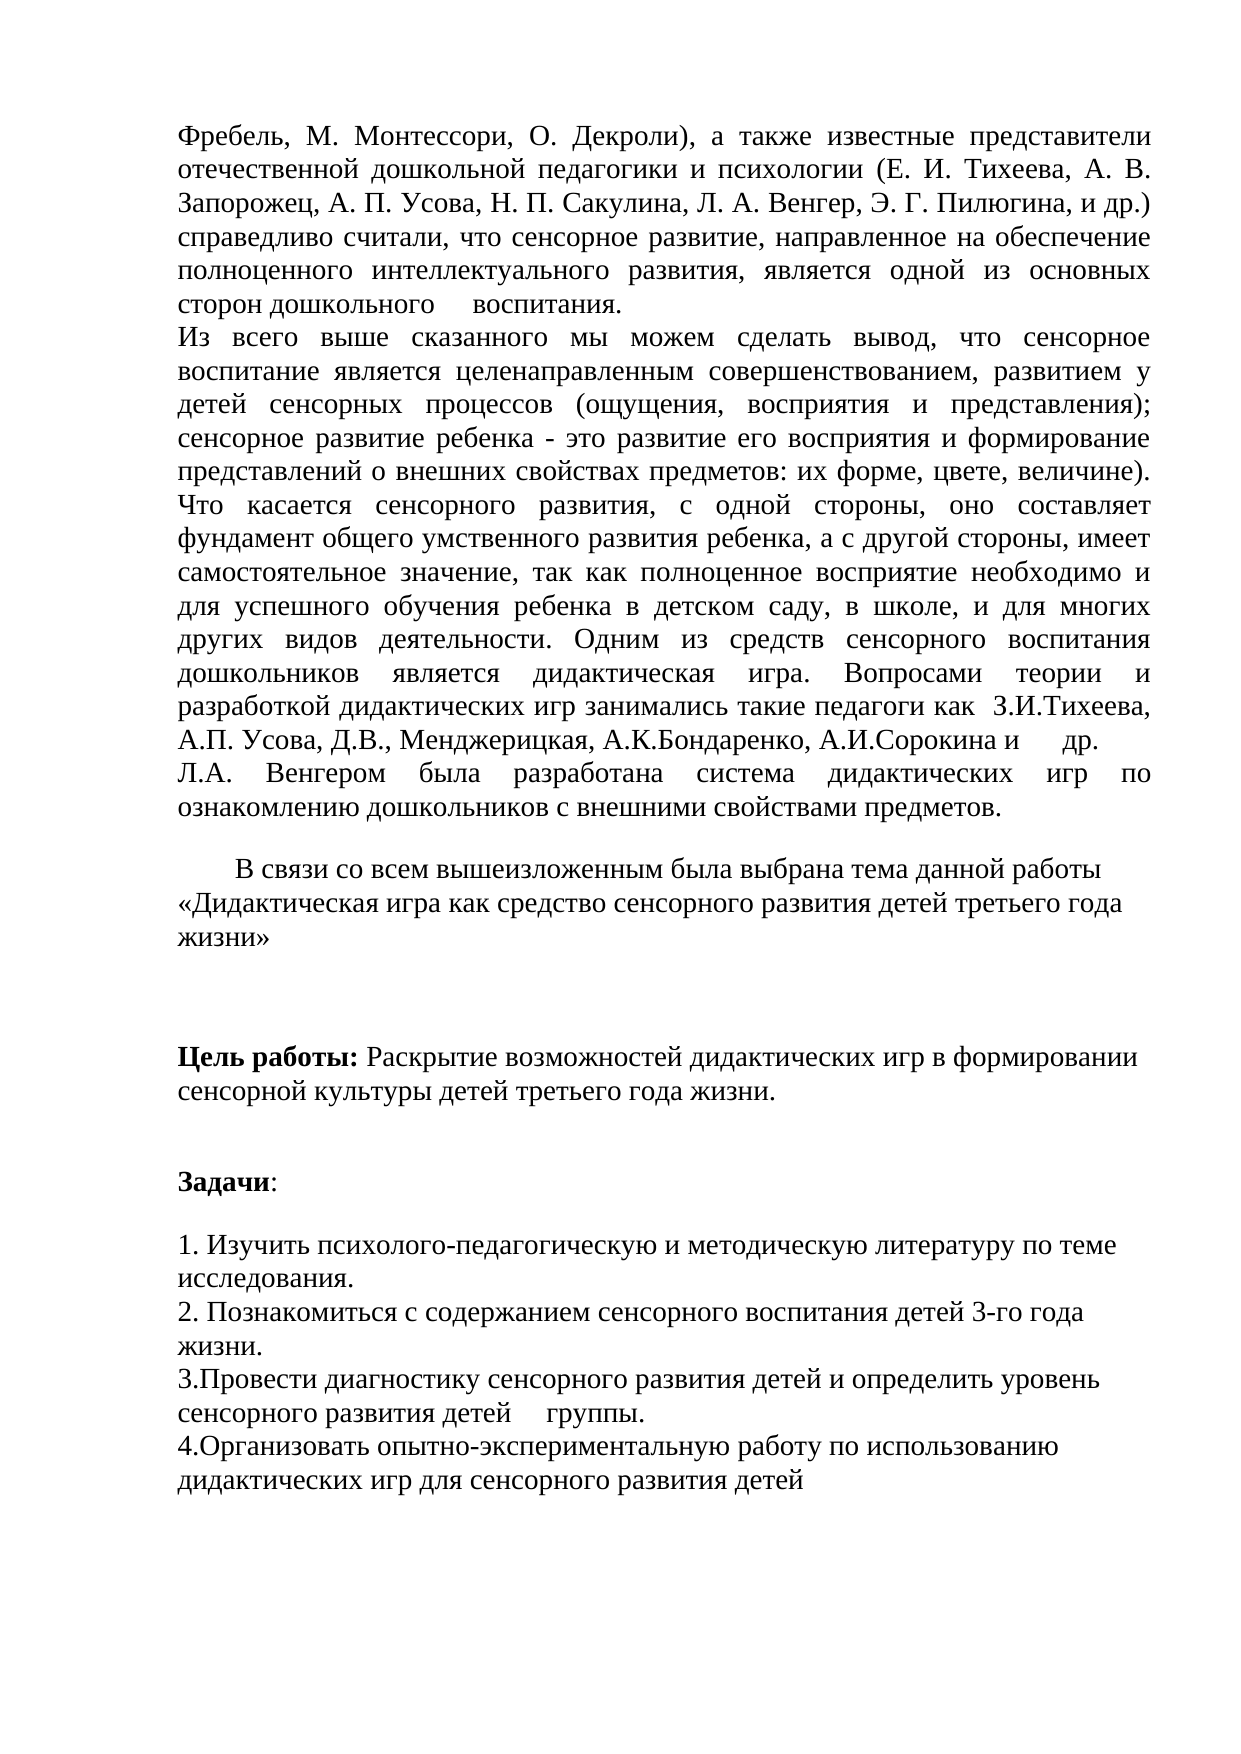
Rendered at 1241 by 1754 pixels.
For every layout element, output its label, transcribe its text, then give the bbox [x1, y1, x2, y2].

text Цель работы: Раскрытие возможностей дидактических игр в формировании сенсорной культуры детей третьего года жизни. [177, 1039, 1152, 1106]
text 1. Изучить психолого-педагогическую и методическую литературу по теме исследования. 2. Познакомиться с содержанием сенсорного воспитания детей 3-го года жизни. 3.Провести диагностику сенсорного развития детей и определить уровень сенсорного развития детей группы. 4.Организовать опытно-экспериментальную работу по использованию дидактических игр для сенсорного развития детей [177, 1227, 1152, 1495]
text В связи со всем вышеизложенным была выбрана тема данной работы «Дидактическая игра как средство сенсорного развития детей третьего года жизни» [177, 852, 1152, 952]
text Задачи: [177, 1136, 1152, 1198]
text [177, 118, 1152, 822]
